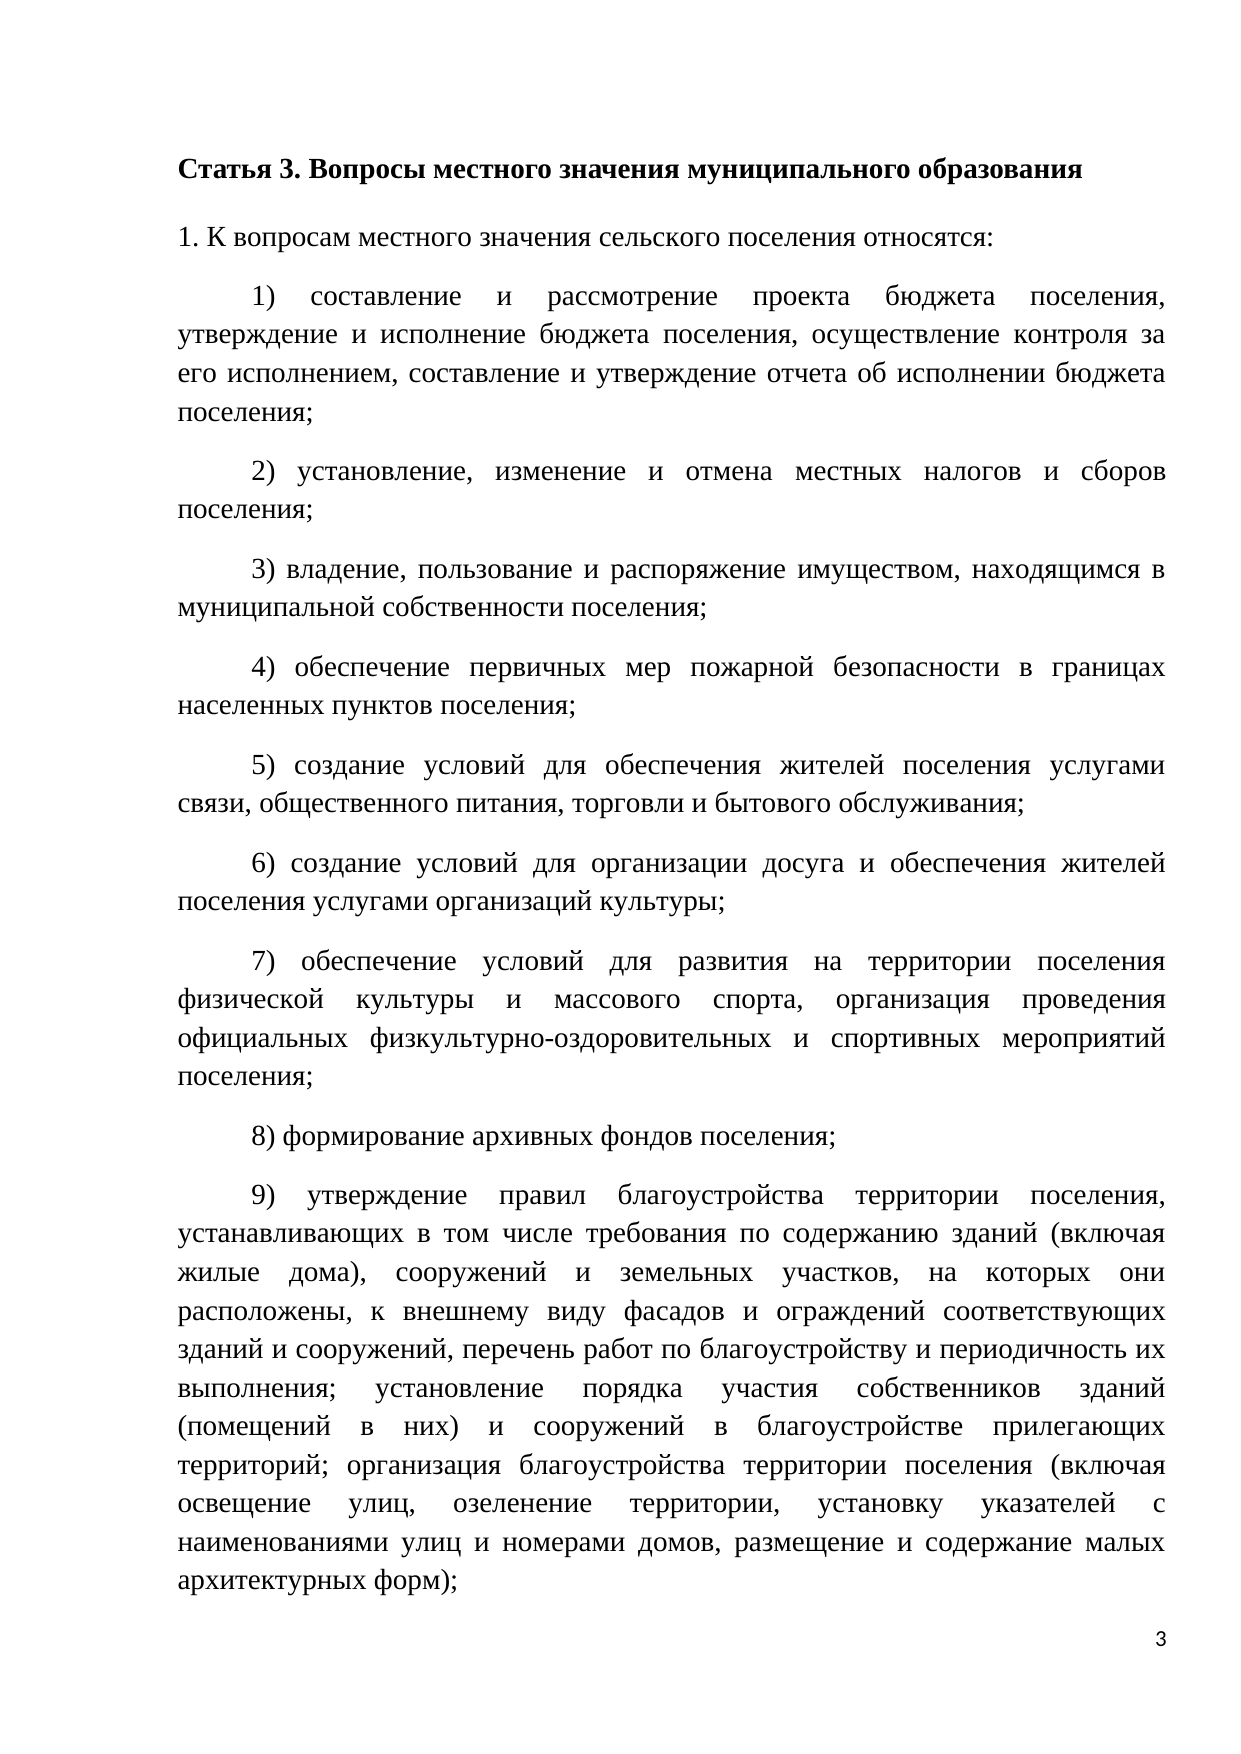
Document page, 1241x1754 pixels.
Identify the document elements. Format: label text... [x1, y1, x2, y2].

text 1. К вопросам местного значения сельского поселения относятся: [177, 219, 1166, 252]
text Статья 3. Вопросы местного значения муниципального образования [177, 152, 1166, 185]
text 4) обеспечение первичных мер пожарной безопасности в границах населенных пунктов поселения; [177, 649, 1166, 721]
text 2) установление, изменение и отмена местных налогов и сборов поселения; [177, 453, 1166, 525]
text 1) составление и рассмотрение проекта бюджета поселения, утверждение и исполнение бюджета поселения, осуществление контроля за его исполнением, составление и утверждение отчета об исполнении бюджета поселения; [177, 278, 1166, 427]
text 7) обеспечение условий для развития на территории поселения физической культуры и массового спорта, организация проведения официальных физкультурно-оздоровительных и спортивных мероприятий поселения; [177, 943, 1166, 1092]
text 9) утверждение правил благоустройства территории поселения, устанавливающих в том числе требования по содержанию зданий (включая жилые дома), сооружений и земельных участков, на которых они расположены, к внешнему виду фасадов и ограждений соответствующих зданий и сооружений, перечень работ по благоустройству и периодичность их выполнения; установление порядка участия собственников зданий (помещений в них) и сооружений в благоустройстве прилегающих территорий; организация благоустройства территории поселения (включая освещение улиц, озеленение территории, установку указателей с наименованиями улиц и номерами домов, размещение и содержание малых архитектурных форм); [177, 1177, 1166, 1596]
text 3) владение, пользование и распоряжение имуществом, находящимся в муниципальной собственности поселения; [177, 551, 1166, 623]
text 8) формирование архивных фондов поселения; [177, 1118, 1166, 1151]
text 6) создание условий для организации досуга и обеспечения жителей поселения услугами организаций культуры; [177, 845, 1166, 917]
text 5) создание условий для обеспечения жителей поселения услугами связи, общественного питания, торговли и бытового обслуживания; [177, 747, 1166, 819]
